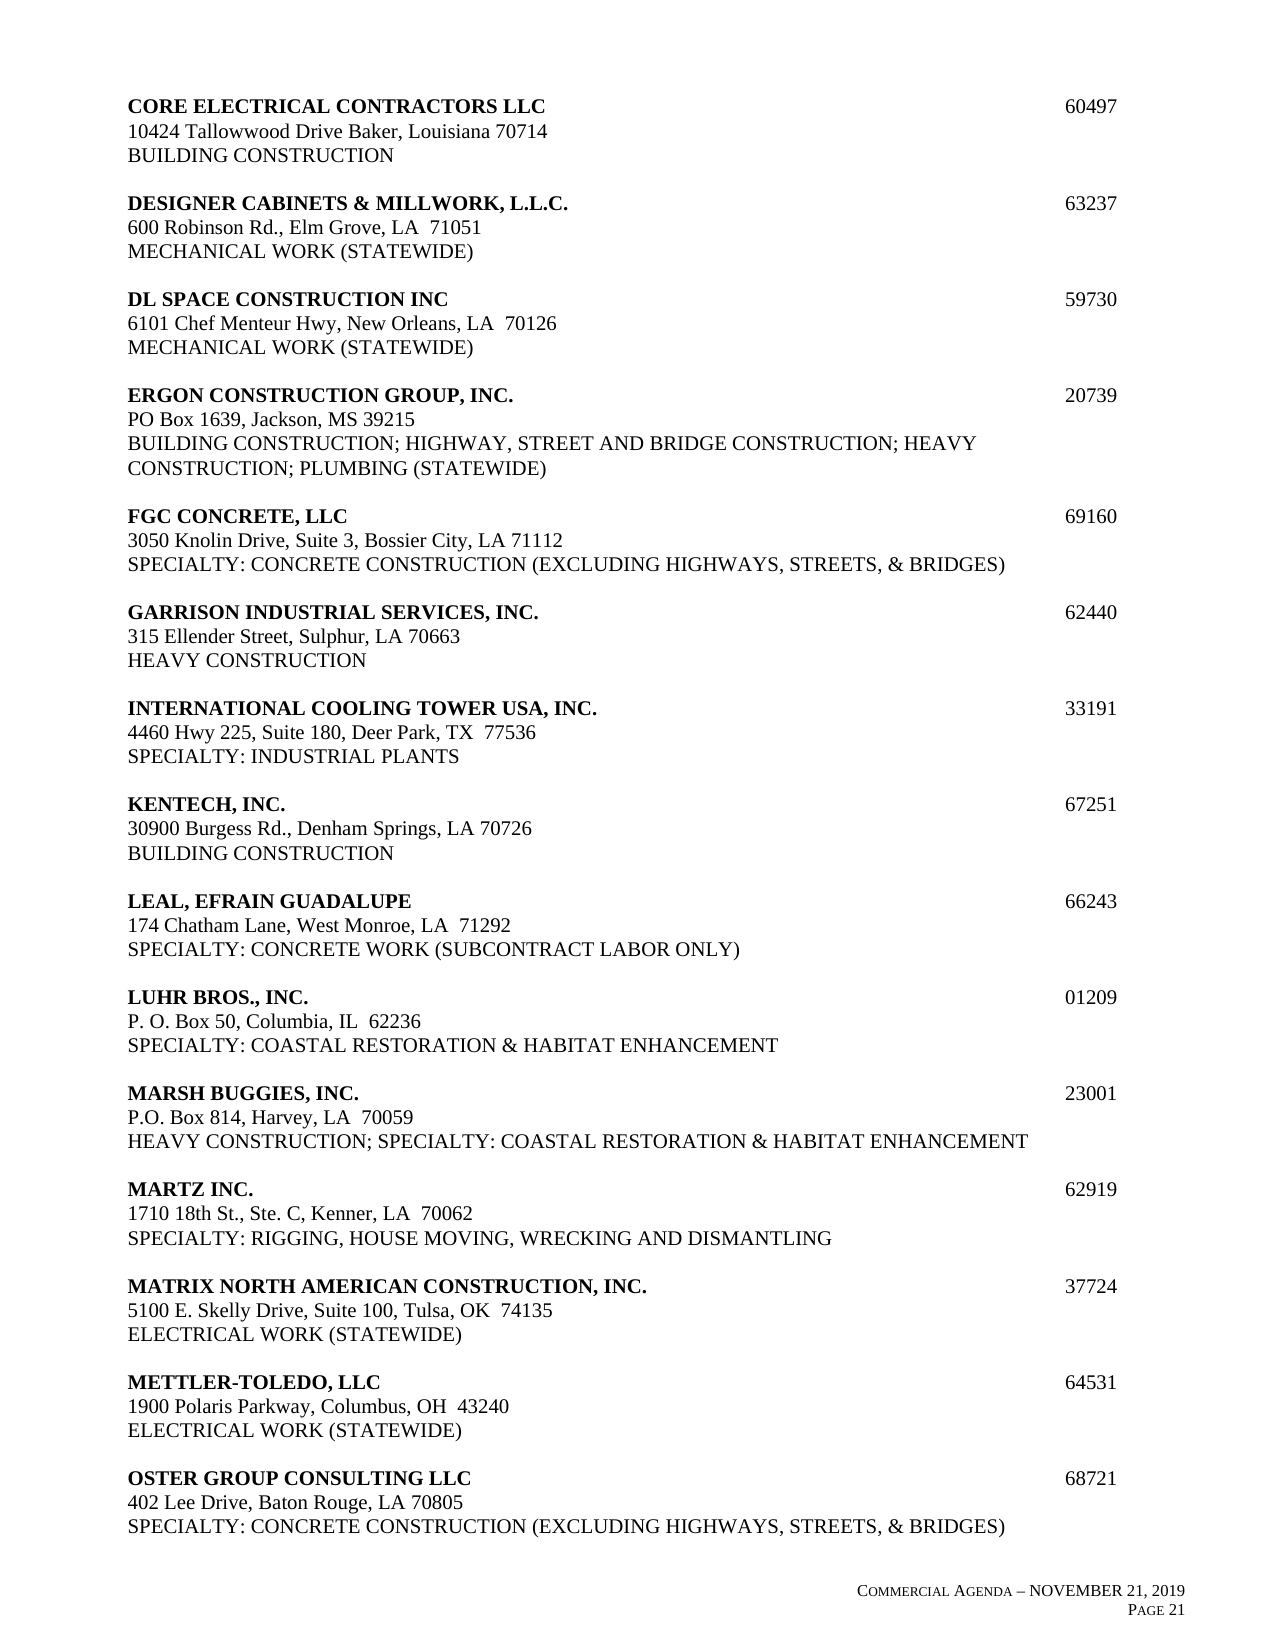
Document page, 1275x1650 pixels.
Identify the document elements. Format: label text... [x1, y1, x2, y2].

text GARRISON INDUSTRIAL SERVICES, INC. 62440 [127, 600, 1185, 624]
text ELECTRICAL WORK (STATEWIDE) [127, 1418, 1185, 1442]
text P. O. Box 50, Columbia, IL 62236 [127, 1009, 1185, 1033]
text FGC CONCRETE, LLC 69160 [127, 503, 1185, 528]
text ELECTRICAL WORK (STATEWIDE) [127, 1322, 1185, 1346]
text MECHANICAL WORK (STATEWIDE) [127, 335, 1185, 359]
text 30900 Burgess Rd., Denham Springs, LA 70726 [127, 816, 1185, 840]
text PO Box 1639, Jackson, MS 39215 [127, 407, 1185, 431]
text 1710 18th St., Ste. C, Kenner, LA 70062 [127, 1201, 1185, 1225]
text 315 Ellender Street, Sulphur, LA 70663 [127, 624, 1185, 648]
text BUILDING CONSTRUCTION [127, 840, 1185, 864]
text LUHR BROS., INC. 01209 [127, 985, 1185, 1009]
text MARSH BUGGIES, INC. 23001 [127, 1081, 1185, 1105]
text 1900 Polaris Parkway, Columbus, OH 43240 [127, 1394, 1185, 1418]
text HEAVY CONSTRUCTION [127, 648, 1185, 672]
text CONSTRUCTION; PLUMBING (STATEWIDE) [127, 455, 1185, 479]
text SPECIALTY: COASTAL RESTORATION & HABITAT ENHANCEMENT [127, 1033, 1185, 1057]
text CORE ELECTRICAL CONTRACTORS LLC 60497 [127, 94, 1185, 118]
text MATRIX NORTH AMERICAN CONSTRUCTION, INC. 37724 [127, 1273, 1185, 1298]
text DESIGNER CABINETS & MILLWORK, L.L.C. 63237 [127, 191, 1185, 215]
text INTERNATIONAL COOLING TOWER USA, INC. 33191 [127, 696, 1185, 720]
text OSTER GROUP CONSULTING LLC 68721 [127, 1466, 1185, 1490]
text 600 Robinson Rd., Elm Grove, LA 71051 [127, 215, 1185, 239]
text MARTZ INC. 62919 [127, 1177, 1185, 1201]
text BUILDING CONSTRUCTION [127, 143, 1185, 167]
text P.O. Box 814, Harvey, LA 70059 [127, 1105, 1185, 1129]
text 402 Lee Drive, Baton Rouge, LA 70805 [127, 1490, 1185, 1514]
text SPECIALTY: INDUSTRIAL PLANTS [127, 744, 1185, 768]
text SPECIALTY: CONCRETE CONSTRUCTION (EXCLUDING HIGHWAYS, STREETS, & BRIDGES) [127, 1514, 1185, 1538]
text SPECIALTY: RIGGING, HOUSE MOVING, WRECKING AND DISMANTLING [127, 1225, 1185, 1249]
text 5100 E. Skelly Drive, Suite 100, Tulsa, OK 74135 [127, 1298, 1185, 1322]
text DL SPACE CONSTRUCTION INC 59730 [127, 287, 1185, 311]
text 6101 Chef Menteur Hwy, New Orleans, LA 70126 [127, 311, 1185, 335]
text BUILDING CONSTRUCTION; HIGHWAY, STREET AND BRIDGE CONSTRUCTION; HEAVY [127, 431, 1185, 455]
text KENTECH, INC. 67251 [127, 792, 1185, 816]
text SPECIALTY: CONCRETE WORK (SUBCONTRACT LABOR ONLY) [127, 937, 1185, 961]
text 10424 Tallowwood Drive Baker, Louisiana 70714 [127, 118, 1185, 143]
text LEAL, EFRAIN GUADALUPE 66243 [127, 888, 1185, 913]
text SPECIALTY: CONCRETE CONSTRUCTION (EXCLUDING HIGHWAYS, STREETS, & BRIDGES) [127, 552, 1185, 576]
text 3050 Knolin Drive, Suite 3, Bossier City, LA 71112 [127, 528, 1185, 552]
text METTLER-TOLEDO, LLC 64531 [127, 1370, 1185, 1394]
text HEAVY CONSTRUCTION; SPECIALTY: COASTAL RESTORATION & HABITAT ENHANCEMENT [127, 1129, 1185, 1153]
text MECHANICAL WORK (STATEWIDE) [127, 239, 1185, 263]
text 174 Chatham Lane, West Monroe, LA 71292 [127, 913, 1185, 937]
text ERGON CONSTRUCTION GROUP, INC. 20739 [127, 383, 1185, 407]
text 4460 Hwy 225, Suite 180, Deer Park, TX 77536 [127, 720, 1185, 744]
